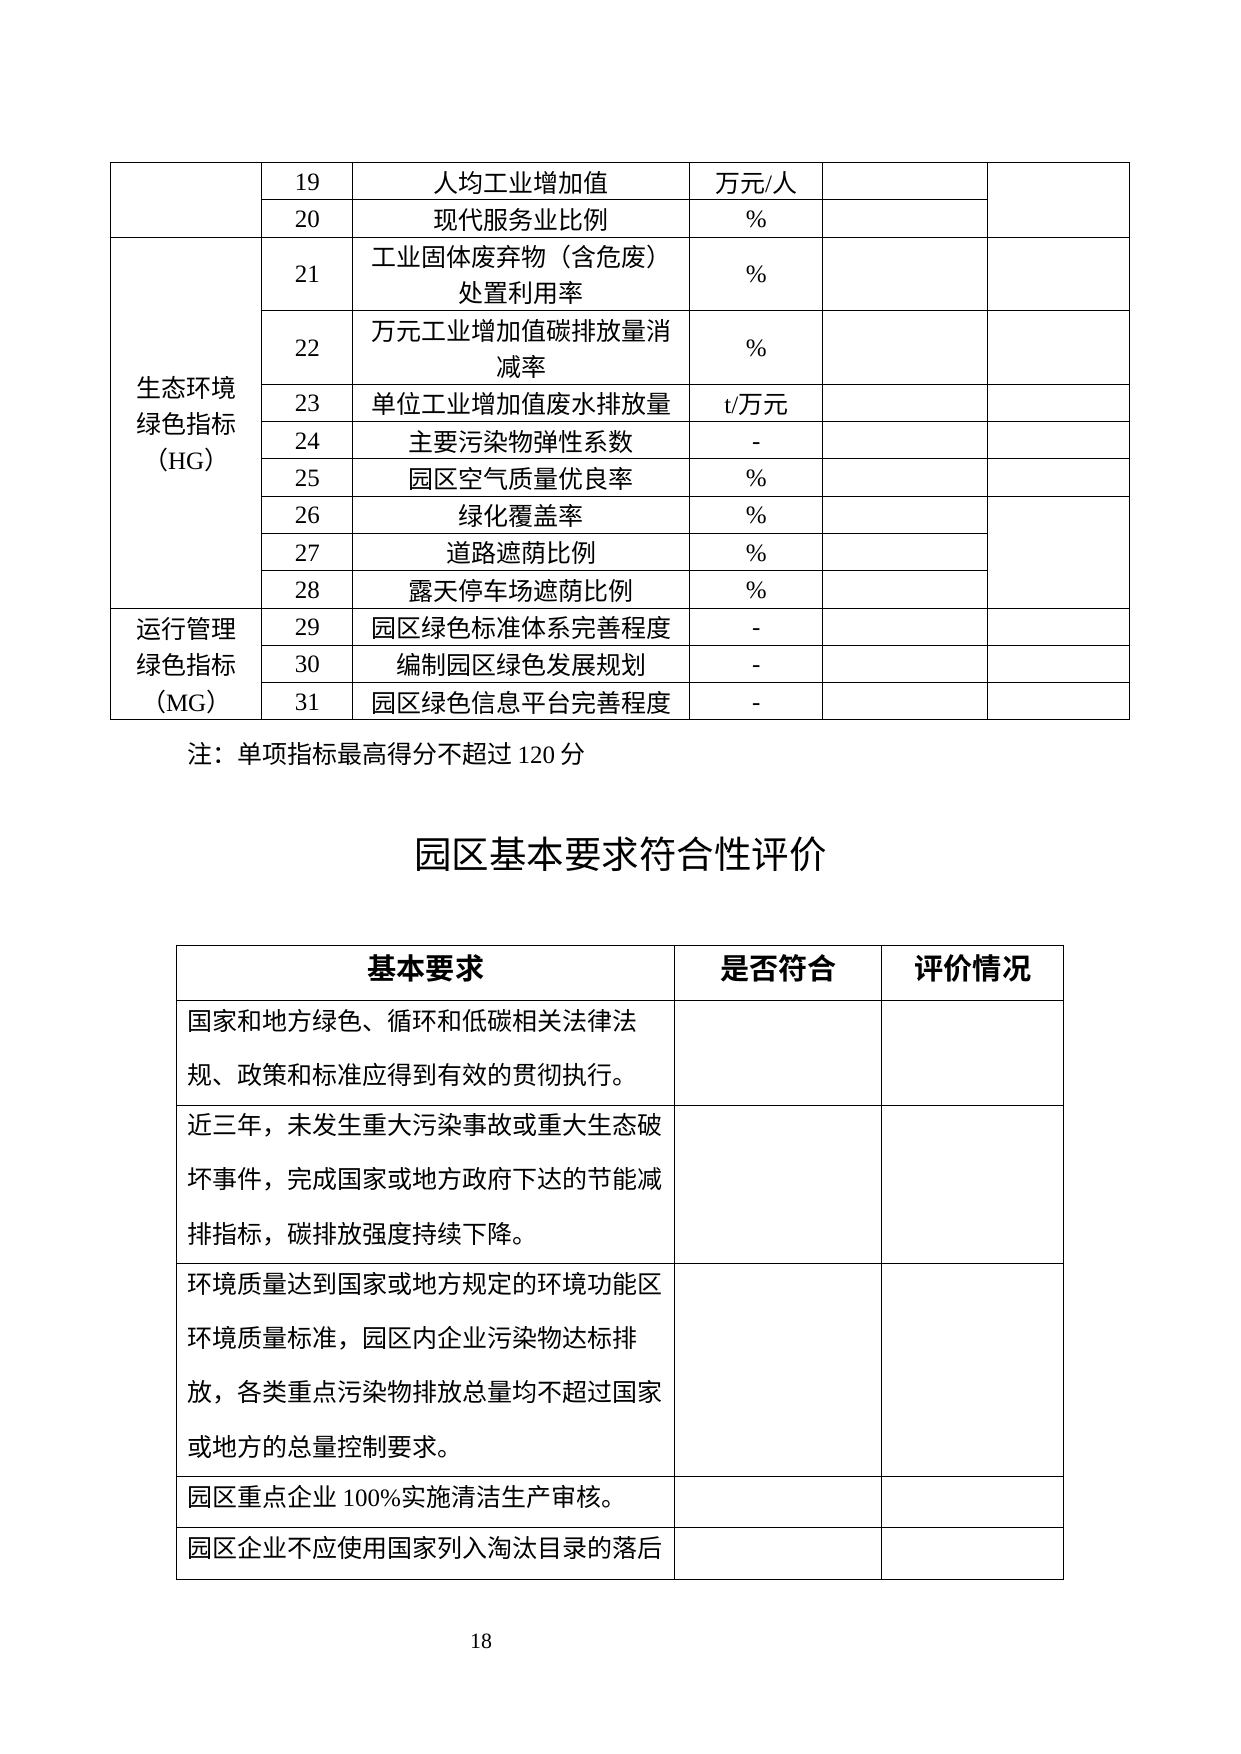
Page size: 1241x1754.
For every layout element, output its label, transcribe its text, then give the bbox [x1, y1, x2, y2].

table_cell % [690, 497, 822, 533]
table_cell 园区绿色信息平台完善程度 [353, 683, 689, 719]
text 园区基本要求符合性评价 [187, 820, 1053, 885]
table_cell 露天停车场遮荫比例 [353, 571, 689, 607]
table_cell 国家和地方绿色、循环和低碳相关法律法规、政策和标准应得到有效的贯彻执行。 [177, 1001, 674, 1104]
table_cell [823, 311, 987, 384]
table_cell [823, 459, 987, 496]
table_cell [823, 646, 987, 682]
table_cell [988, 163, 1129, 237]
table_cell 31 [262, 683, 352, 719]
table_cell 绿化覆盖率 [353, 497, 689, 533]
table_header 是否符合 [675, 946, 881, 1000]
table_cell [882, 1001, 1063, 1104]
table_cell [988, 385, 1129, 421]
table_cell 园区空气质量优良率 [353, 459, 689, 496]
table_cell % [690, 534, 822, 570]
table_cell [823, 422, 987, 458]
table_cell 道路遮荫比例 [353, 534, 689, 570]
table_cell - [690, 609, 822, 645]
table_cell [988, 497, 1129, 607]
table_cell - [690, 646, 822, 682]
table_cell 19 [262, 163, 352, 199]
table_cell [675, 1528, 881, 1578]
table_cell 生态环境 绿色指标 （HG） [111, 238, 261, 607]
table_cell 编制园区绿色发展规划 [353, 646, 689, 682]
table_cell t/万元 [690, 385, 822, 421]
table_cell 26 [262, 497, 352, 533]
table_cell 21 [262, 238, 352, 310]
table_cell [988, 646, 1129, 682]
table_cell 27 [262, 534, 352, 570]
table_cell [823, 200, 987, 237]
table_cell 园区重点企业100%实施清洁生产审核。 [177, 1477, 674, 1527]
table_cell 近三年，未发生重大污染事故或重大生态破坏事件，完成国家或地方政府下达的节能减排指标，碳排放强度持续下降。 [177, 1106, 674, 1263]
table_cell [823, 609, 987, 645]
table_cell [675, 1477, 881, 1527]
table_cell 20 [262, 200, 352, 237]
table_cell 运行管理 绿色指标 （MG） [111, 609, 261, 719]
table_cell % [690, 238, 822, 310]
table_cell [675, 1001, 881, 1104]
table_cell 单位工业增加值废水排放量 [353, 385, 689, 421]
table_cell [988, 238, 1129, 310]
table_cell [823, 497, 987, 533]
table_cell [675, 1264, 881, 1476]
table_cell [675, 1106, 881, 1263]
table_cell % [690, 571, 822, 607]
table_cell 工业固体废弃物（含危废）处置利用率 [353, 238, 689, 310]
table_cell % [690, 311, 822, 384]
table_cell [988, 683, 1129, 719]
table_cell % [690, 200, 822, 237]
table_cell - [690, 683, 822, 719]
table_cell [988, 459, 1129, 496]
table_cell 23 [262, 385, 352, 421]
table_cell [882, 1106, 1063, 1263]
table_cell 29 [262, 609, 352, 645]
table_cell 30 [262, 646, 352, 682]
table_cell 园区绿色标准体系完善程度 [353, 609, 689, 645]
table_cell 环境质量达到国家或地方规定的环境功能区环境质量标准，园区内企业污染物达标排放，各类重点污染物排放总量均不超过国家或地方的总量控制要求。 [177, 1264, 674, 1476]
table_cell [177, 1528, 674, 1578]
table_cell % [690, 459, 822, 496]
table_cell [823, 683, 987, 719]
table_cell 人均工业增加值 [353, 163, 689, 199]
table_cell [823, 238, 987, 310]
table_cell [823, 163, 987, 199]
table_cell [823, 571, 987, 607]
table_cell [988, 422, 1129, 458]
table_cell [882, 1528, 1063, 1578]
text 注：单项指标最高得分不超过120分 [187, 720, 1053, 785]
table_cell 22 [262, 311, 352, 384]
table_header 基本要求 [177, 946, 674, 1000]
table_cell [882, 1264, 1063, 1476]
table_cell 24 [262, 422, 352, 458]
table_cell 主要污染物弹性系数 [353, 422, 689, 458]
table_cell [882, 1477, 1063, 1527]
table_cell 万元工业增加值碳排放量消减率 [353, 311, 689, 384]
table_cell [823, 534, 987, 570]
table_header 评价情况 [882, 946, 1063, 1000]
table_cell 25 [262, 459, 352, 496]
table_cell 现代服务业比例 [353, 200, 689, 237]
table_cell [823, 385, 987, 421]
table_cell [988, 609, 1129, 645]
table_cell 万元/人 [690, 163, 822, 199]
table_cell 28 [262, 571, 352, 607]
table_cell - [690, 422, 822, 458]
table_cell [988, 311, 1129, 384]
